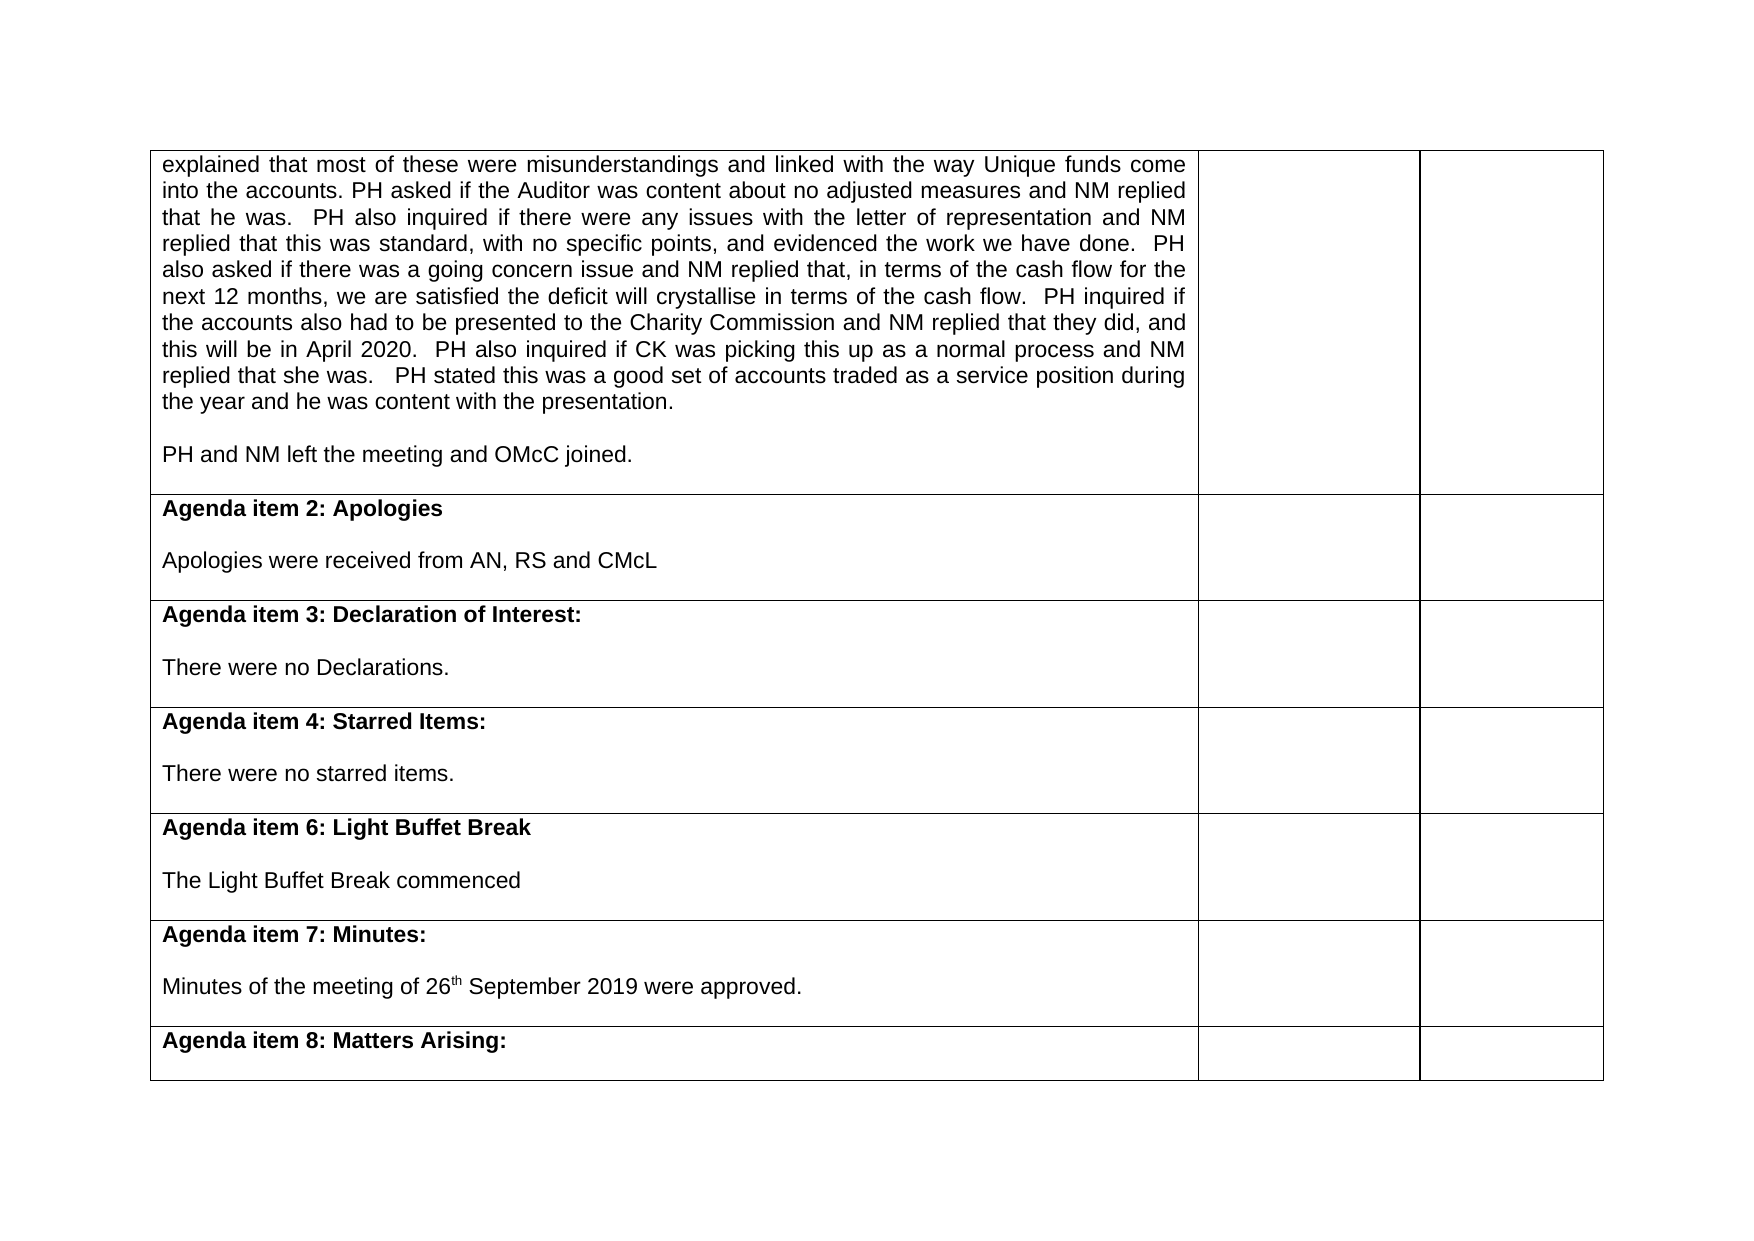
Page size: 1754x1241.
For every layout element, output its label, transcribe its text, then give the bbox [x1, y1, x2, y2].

table_cell [1199, 814, 1419, 919]
table_cell [1199, 708, 1419, 813]
table_cell Agenda item 2: Apologies Apologies were received from AN, RS and CMcL [151, 495, 1198, 600]
table_cell [1421, 601, 1603, 707]
table_cell [1421, 151, 1603, 494]
table_cell Agenda item 4: Starred Items: There were no starred items. [151, 708, 1198, 813]
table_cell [151, 151, 1198, 494]
table_cell [1421, 1027, 1603, 1080]
table_cell [1421, 921, 1603, 1026]
table_cell Agenda item 3: Declaration of Interest: There were no Declarations. [151, 601, 1198, 707]
table_cell Agenda item 7: Minutes: Minutes of the meeting of 26th September 2019 were approved. [151, 921, 1198, 1026]
table_cell [1199, 921, 1419, 1026]
table_cell [1199, 495, 1419, 600]
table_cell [151, 1027, 1198, 1080]
table_cell [1199, 1027, 1419, 1080]
table_cell [1421, 708, 1603, 813]
table_cell Agenda item 6: Light Buffet Break The Light Buffet Break commenced [151, 814, 1198, 919]
table_cell [1421, 814, 1603, 919]
table_cell [1199, 601, 1419, 707]
table_cell [1421, 495, 1603, 600]
table_cell [1199, 151, 1419, 494]
